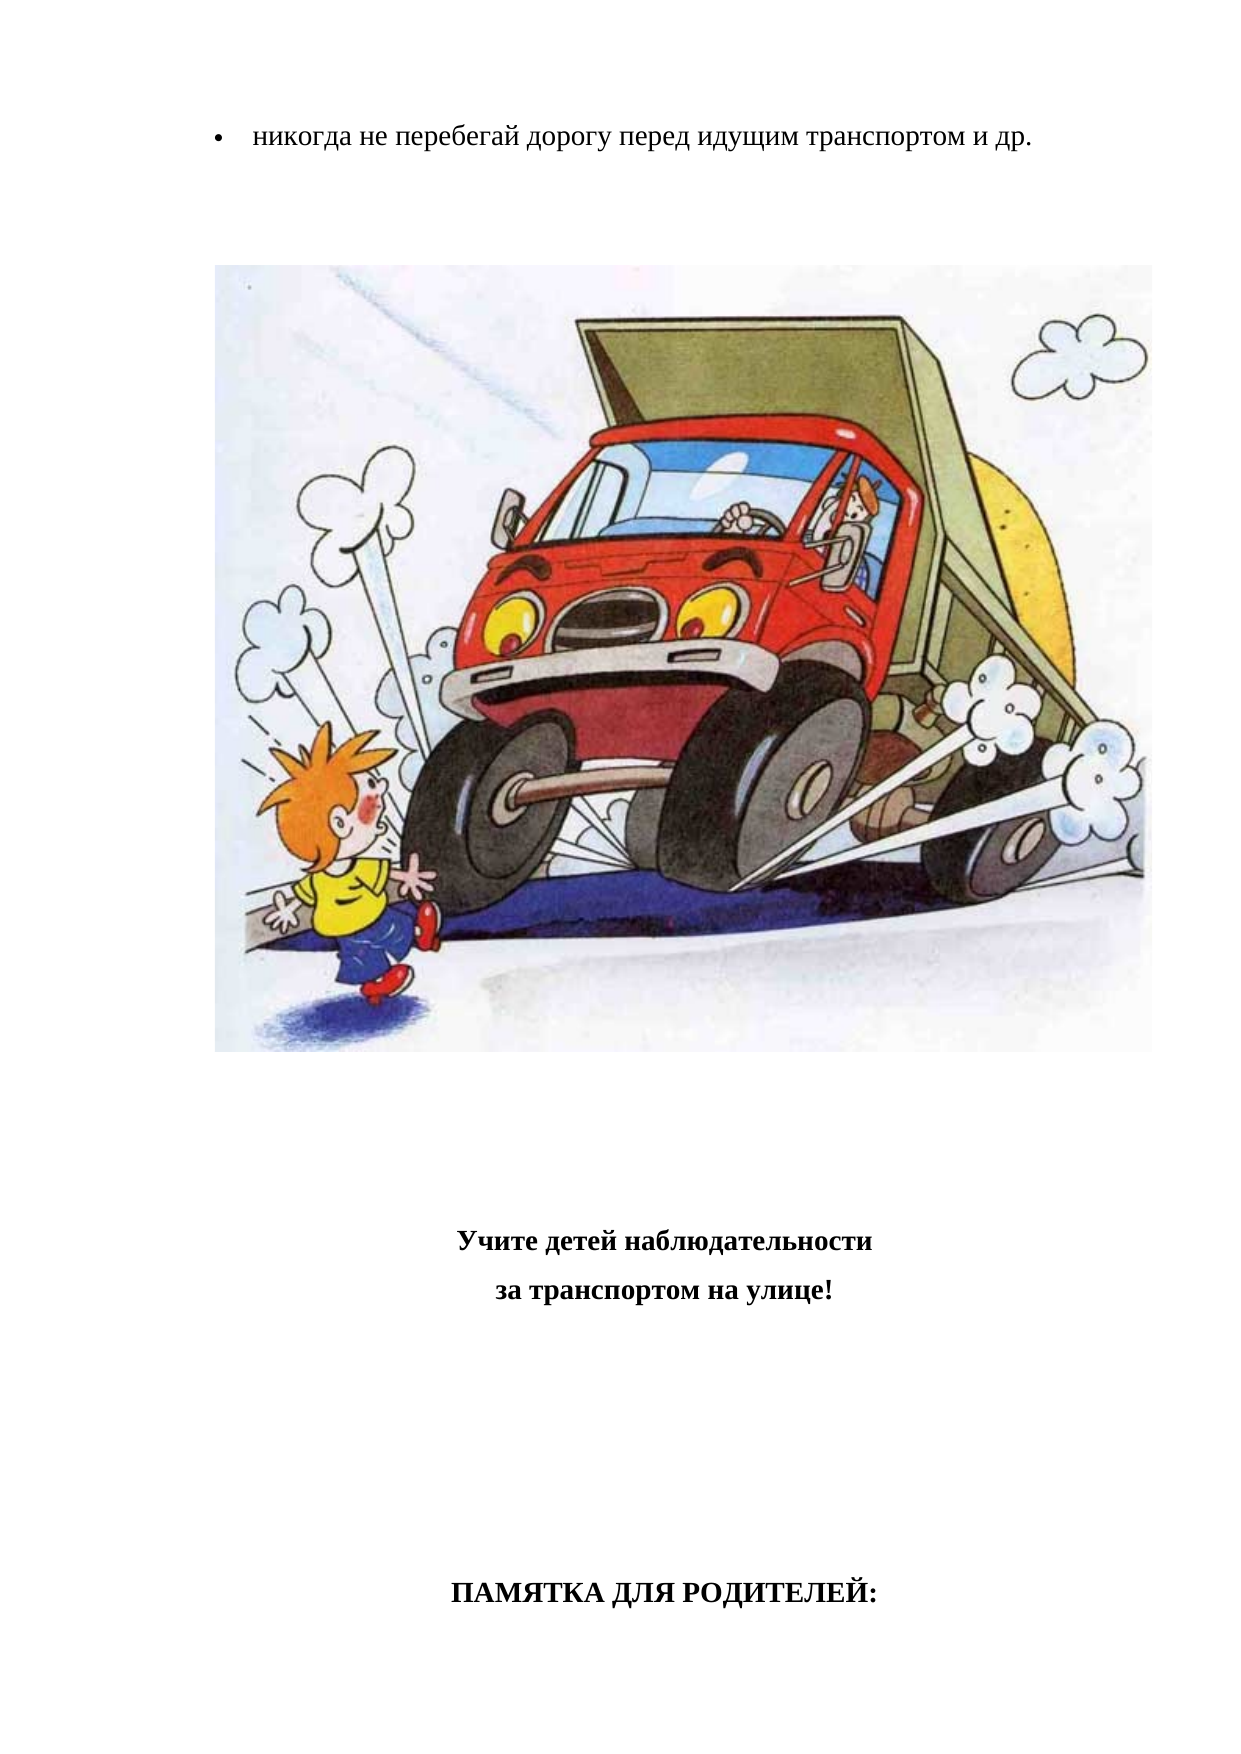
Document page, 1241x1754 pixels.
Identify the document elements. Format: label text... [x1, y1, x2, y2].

picture [214, 265, 1153, 1052]
list никогда не перебегай дорогу перед идущим транспортом и др. [215, 118, 1152, 152]
text ПАМЯТКА ДЛЯ РОДИТЕЛЕЙ: [177, 1576, 1152, 1609]
text за транспортом на улице! [177, 1272, 1152, 1306]
text Учите детей наблюдательности [177, 1223, 1152, 1257]
